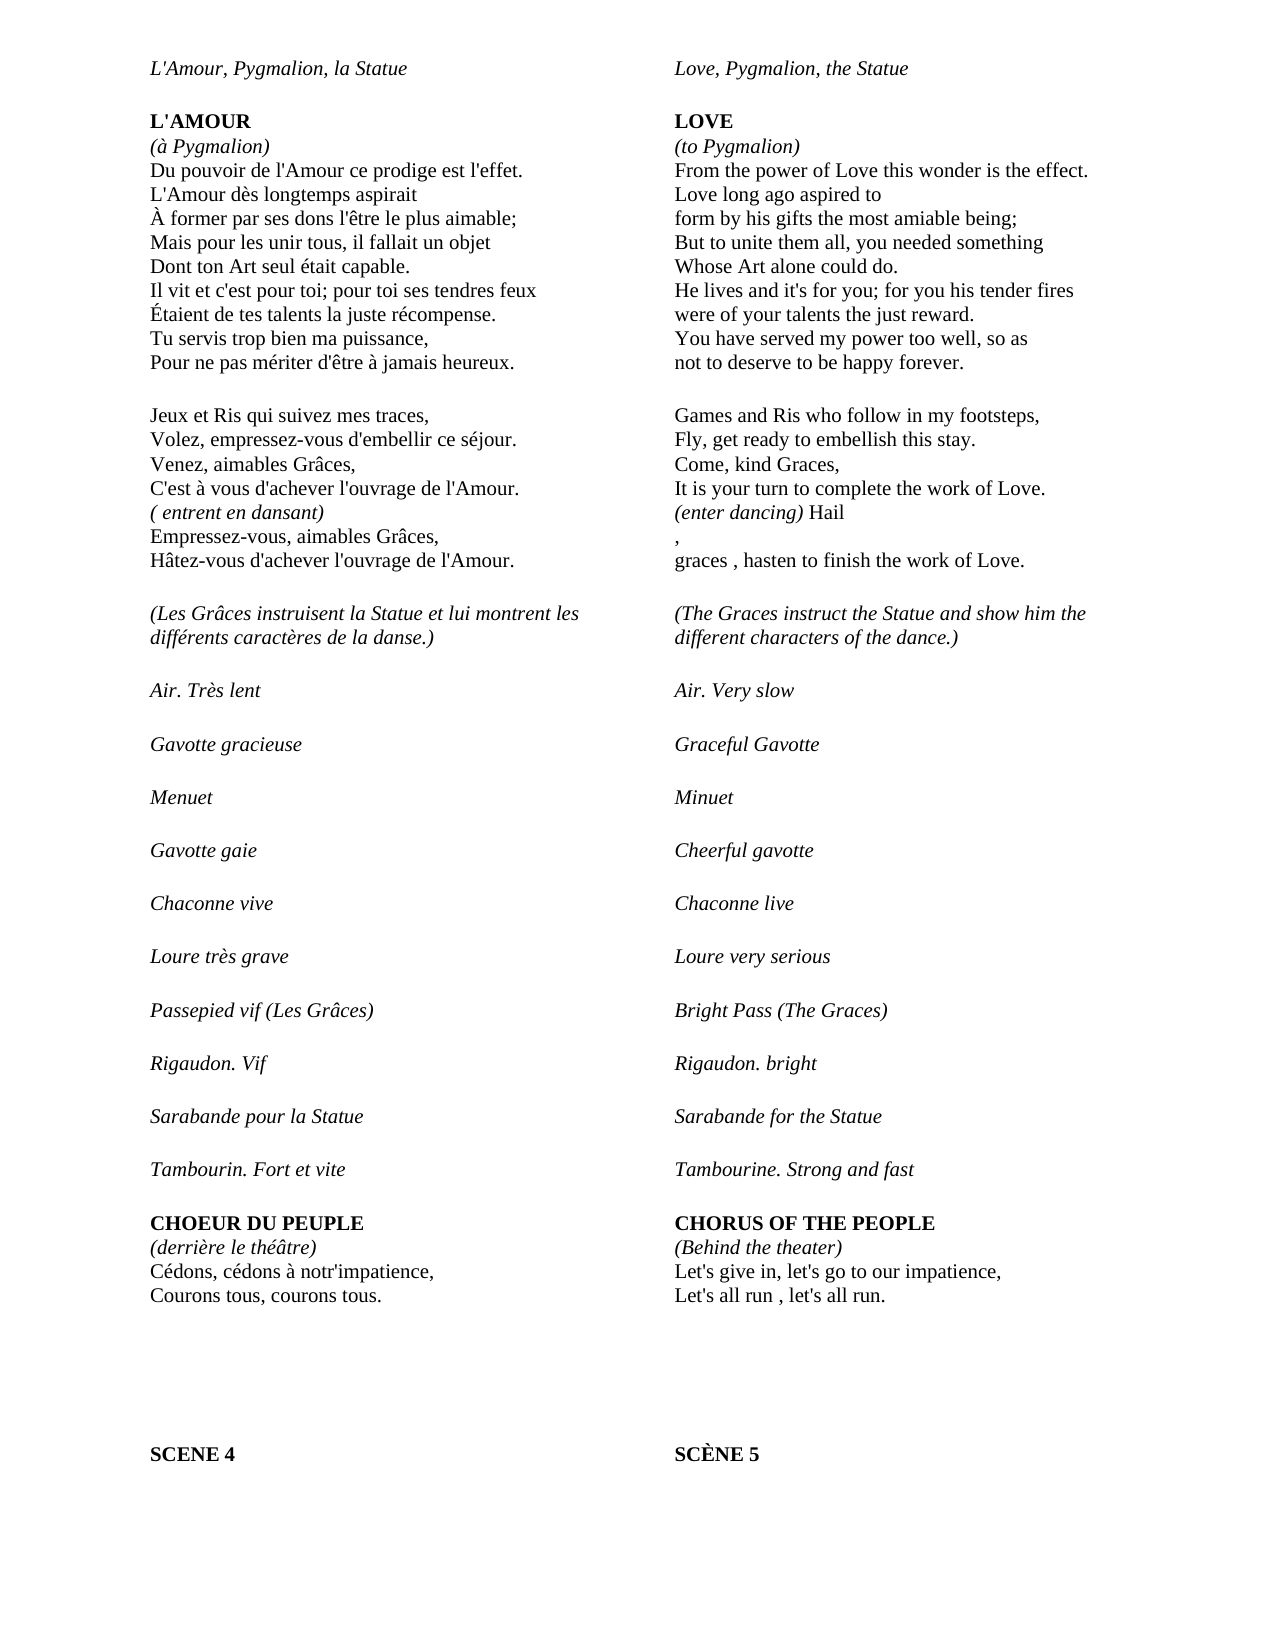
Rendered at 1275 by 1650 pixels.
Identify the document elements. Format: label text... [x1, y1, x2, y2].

text Gavotte gracieuse [150, 731, 601, 756]
text Bright Pass (The Graces) [674, 998, 1125, 1022]
text Passepied vif (Les Grâces) [150, 998, 601, 1022]
text Chaconne live [674, 891, 1125, 915]
text Air. Très lent [150, 678, 601, 702]
text L'AMOUR (à Pygmalion) Du pouvoir de l'Amour ce prodige est l'effet. L'Amour dès longtemps aspirait À former par ses dons l'être le plus aimable; Mais pour les unir tous, il fallait un objet Dont ton Art seul était capable. Il vit et c'est pour toi; pour toi ses tendres feux Étaient de tes talents la juste récompense. Tu servis trop bien ma puissance, Pour ne pas mériter d'être à jamais heureux. [150, 109, 601, 374]
text LOVE (to Pygmalion) From the power of Love this wonder is the effect. Love long ago aspired to form by his gifts the most amiable being; But to unite them all, you needed something Whose Art alone could do. He lives and it's for you; for you his tender fires were of your talents the just reward. You have served my power too well, so as not to deserve to be happy forever. [674, 109, 1125, 374]
text Air. Very slow [674, 678, 1125, 702]
text CHOEUR DU PEUPLE (derrière le théâtre) Cédons, cédons à notr'impatience, Courons tous, courons tous. [150, 1211, 601, 1307]
text Tambourin. Fort et vite [150, 1157, 601, 1181]
text Gavotte gaie [150, 838, 601, 862]
text SCENE 4 [150, 1442, 601, 1466]
text Graceful Gavotte [674, 731, 1125, 756]
text Menuet [150, 785, 601, 809]
text Minuet [674, 785, 1125, 809]
text L'Amour, Pygmalion, la Statue [150, 56, 601, 80]
text Rigaudon. Vif [150, 1051, 601, 1075]
text Games and Ris who follow in my footsteps, Fly, get ready to embellish this stay. Come, kind Graces, It is your turn to complete the work of Love. (enter dancing) Hail , graces , hasten to finish the work of Love. [674, 403, 1125, 572]
text Sarabande for the Statue [674, 1104, 1125, 1128]
text Cheerful gavotte [674, 838, 1125, 862]
text Love, Pygmalion, the Statue [674, 56, 1125, 80]
text Loure very serious [674, 944, 1125, 968]
text (Les Grâces instruisent la Statue et lui montrent les différents caractères de la danse.) [150, 601, 601, 649]
text Chaconne vive [150, 891, 601, 915]
text Rigaudon. bright [674, 1051, 1125, 1075]
text Jeux et Ris qui suivez mes traces, Volez, empressez-vous d'embellir ce séjour. Venez, aimables Grâces, C'est à vous d'achever l'ouvrage de l'Amour. ( entrent en dansant) Empressez-vous, aimables Grâces, Hâtez-vous d'achever l'ouvrage de l'Amour. [150, 403, 601, 572]
text (The Graces instruct the Statue and show him the different characters of the dance.) [674, 601, 1125, 649]
text CHORUS OF THE PEOPLE (Behind the theater) Let's give in, let's go to our impatience, Let's all run , let's all run. [674, 1211, 1125, 1307]
text Tambourine. Strong and fast [674, 1157, 1125, 1181]
text SCÈNE 5 [674, 1442, 1125, 1466]
text Sarabande pour la Statue [150, 1104, 601, 1128]
text Loure très grave [150, 944, 601, 968]
